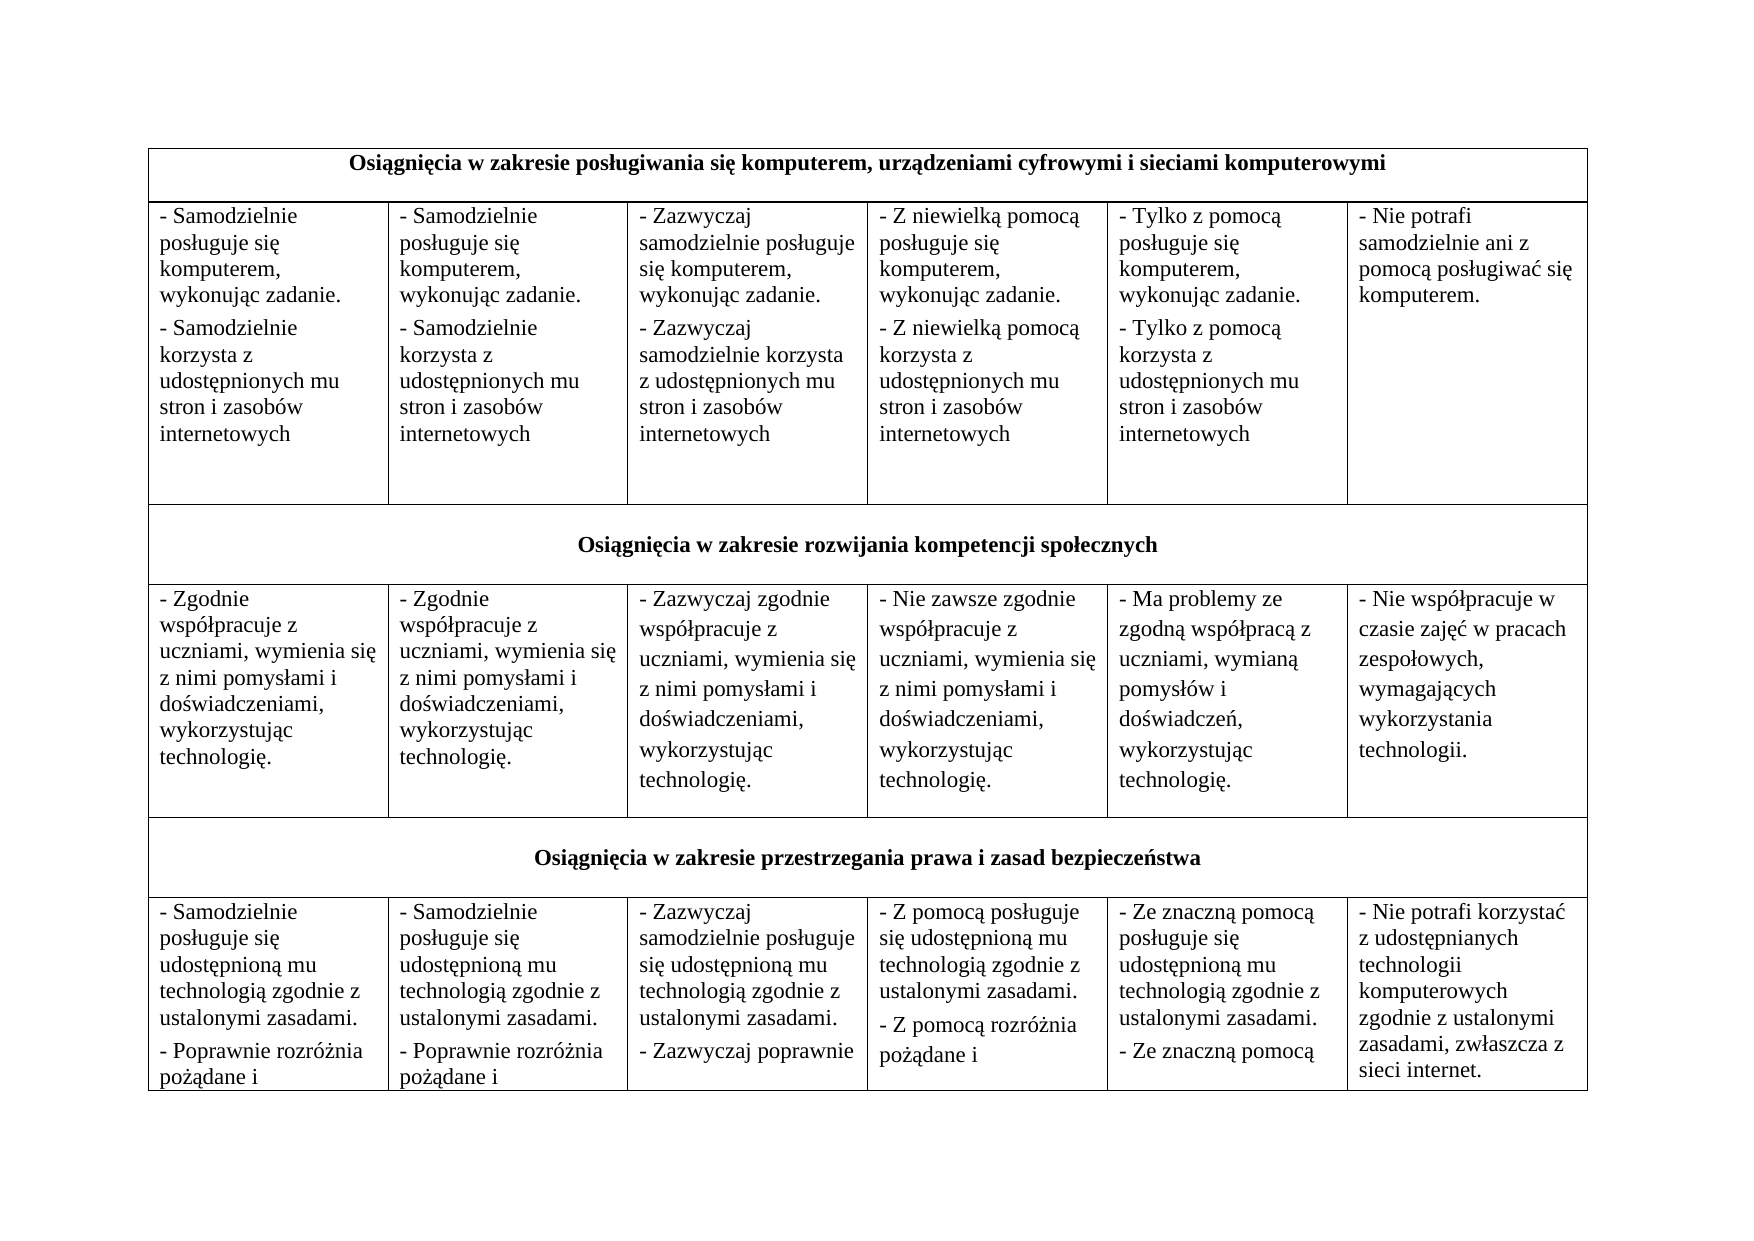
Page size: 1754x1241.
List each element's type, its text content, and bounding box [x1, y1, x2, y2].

table_cell - Nie współpracuje w czasie zajęć w pracach zespołowych, wymagających wykorzystania technologii. [1348, 585, 1587, 817]
table_cell - Nie zawsze zgodnie współpracuje z uczniami, wymienia się z nimi pomysłami i doświadczeniami, wykorzystując technologię. [868, 585, 1107, 817]
table_cell - Nie potrafi samodzielnie ani z pomocą posługiwać się komputerem. [1348, 203, 1587, 503]
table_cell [1108, 898, 1347, 1090]
table_cell - Zazwyczaj zgodnie współpracuje z uczniami, wymienia się z nimi pomysłami i doświadczeniami, wykorzystując technologię. [628, 585, 867, 817]
table_cell - Tylko z pomocą posługuje się komputerem, wykonując zadanie. - Tylko z pomocą korzysta z udostępnionych mu stron i zasobów internetowych [1108, 203, 1347, 503]
table_cell Osiągnięcia w zakresie rozwijania kompetencji społecznych [149, 505, 1587, 584]
table_cell Osiągnięcia w zakresie przestrzegania prawa i zasad bezpieczeństwa [149, 818, 1587, 897]
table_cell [149, 149, 1587, 201]
table_cell - Zazwyczaj samodzielnie posługuje się komputerem, wykonując zadanie. - Zazwyczaj samodzielnie korzysta z udostępnionych mu stron i zasobów internetowych [628, 203, 867, 503]
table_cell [868, 898, 1107, 1090]
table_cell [389, 898, 627, 1090]
table_cell - Zgodnie współpracuje z uczniami, wymienia się z nimi pomysłami i doświadczeniami, wykorzystując technologię. [149, 585, 388, 817]
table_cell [1348, 898, 1587, 1090]
table_cell - Ma problemy ze zgodną współpracą z uczniami, wymianą pomysłów i doświadczeń, wykorzystując technologię. [1108, 585, 1347, 817]
table_cell - Zgodnie współpracuje z uczniami, wymienia się z nimi pomysłami i doświadczeniami, wykorzystując technologię. [389, 585, 627, 817]
table_cell - Samodzielnie posługuje się komputerem, wykonując zadanie. - Samodzielnie korzysta z udostępnionych mu stron i zasobów internetowych [389, 203, 627, 503]
table_cell - Z niewielką pomocą posługuje się komputerem, wykonując zadanie. - Z niewielką pomocą korzysta z udostępnionych mu stron i zasobów internetowych [868, 203, 1107, 503]
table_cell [628, 898, 867, 1090]
table_cell - Samodzielnie posługuje się komputerem, wykonując zadanie. - Samodzielnie korzysta z udostępnionych mu stron i zasobów internetowych [149, 203, 388, 503]
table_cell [149, 898, 388, 1090]
